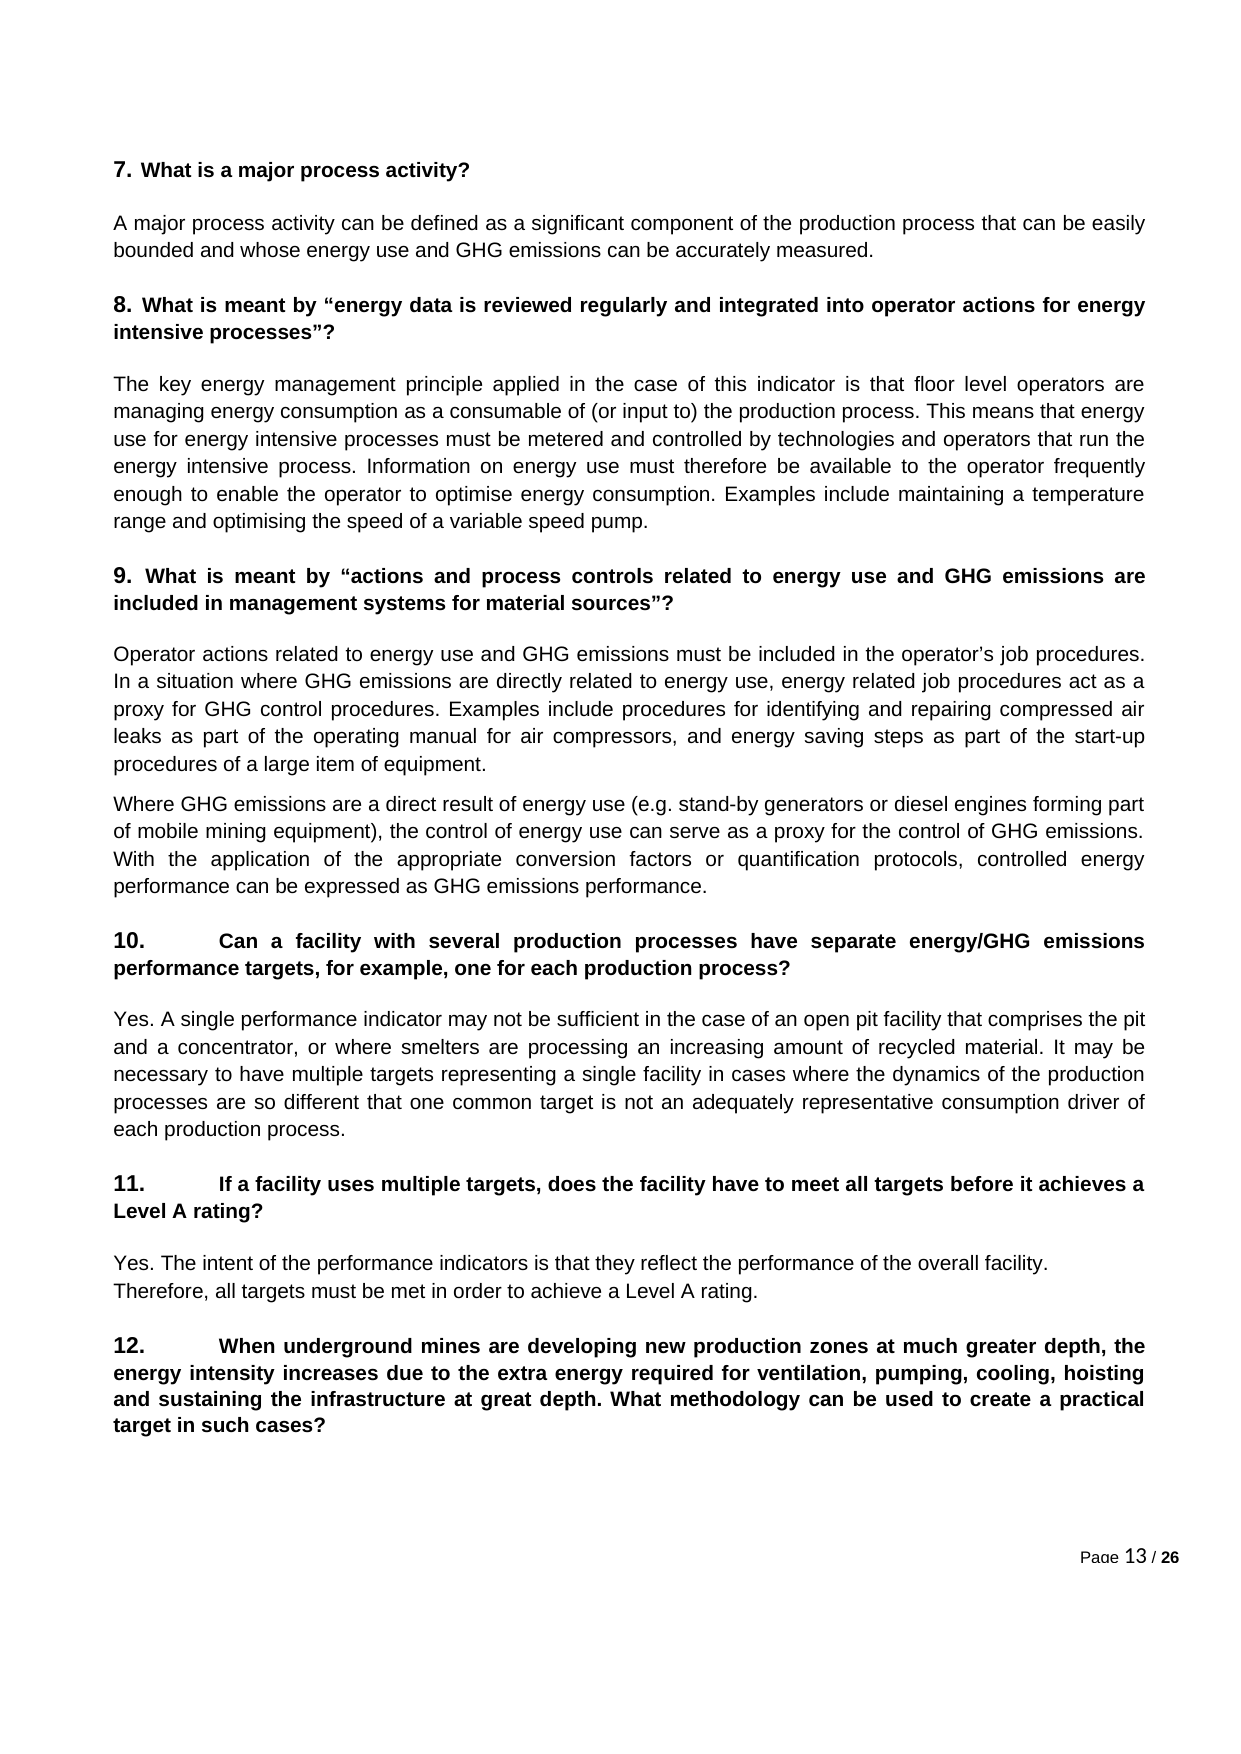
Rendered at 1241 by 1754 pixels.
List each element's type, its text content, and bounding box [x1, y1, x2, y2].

subtitle Can a facility with several production processes have separate energy/GHG emissions performance targets, for example, one for each production process? [113, 927, 1147, 980]
text Yes. A single performance indicator may not be sufficient in the case of an open pit facility that comprises the pit and a concentrator, or where smelters are processing an increasing amount of recycled material. It may be necessary to have multiple targets representing a single facility in cases where the dynamics of the production processes are so different that one common target is not an adequately representative consumption driver of each production process. [113, 1007, 1147, 1141]
text A major process activity can be defined as a significant component of the production process that can be easily bounded and whose energy use and GHG emissions can be accurately measured. [113, 210, 1147, 262]
subtitle What is meant by “actions and process controls related to energy use and GHG emissions are included in management systems for material sources”? [113, 562, 1147, 614]
text The key energy management principle applied in the case of this indicator is that floor level operators are managing energy consumption as a consumable of (or input to) the production process. This means that energy use for energy intensive processes must be metered and controlled by technologies and operators that run the energy intensive process. Information on energy use must therefore be available to the operator frequently enough to enable the operator to optimise energy consumption. Examples include maintaining a temperature range and optimising the speed of a variable speed pump. [113, 371, 1147, 533]
text Operator actions related to energy use and GHG emissions must be included in the operator’s job procedures. In a situation where GHG emissions are directly related to energy use, energy related job procedures act as a proxy for GHG control procedures. Examples include procedures for identifying and repairing compressed air leaks as part of the operating manual for air compressors, and energy saving steps as part of the start-up procedures of a large item of equipment. [113, 642, 1147, 776]
subtitle If a facility uses multiple targets, does the facility have to meet all targets before it achieves a Level A rating? [113, 1170, 1147, 1223]
subtitle When underground mines are developing new production zones at much greater depth, the energy intensity increases due to the extra energy required for ventilation, pumping, cooling, hoisting and sustaining the infrastructure at great depth. What methodology can be used to create a practical target in such cases? [113, 1332, 1147, 1437]
text Where GHG emissions are a direct result of energy use (e.g. stand-by generators or diesel engines forming part of mobile mining equipment), the control of energy use can serve as a proxy for the control of GHG emissions. With the application of the appropriate conversion factors or quantification protocols, controlled energy performance can be expressed as GHG emissions performance. [113, 792, 1147, 898]
subtitle What is meant by “energy data is reviewed regularly and integrated into operator actions for energy intensive processes”? [113, 291, 1147, 344]
subtitle What is a major process activity? [113, 156, 1147, 183]
text Yes. The intent of the performance indicators is that they reflect the performance of the overall facility. Therefore, all targets must be met in order to achieve a Level A rating. [113, 1251, 1147, 1303]
